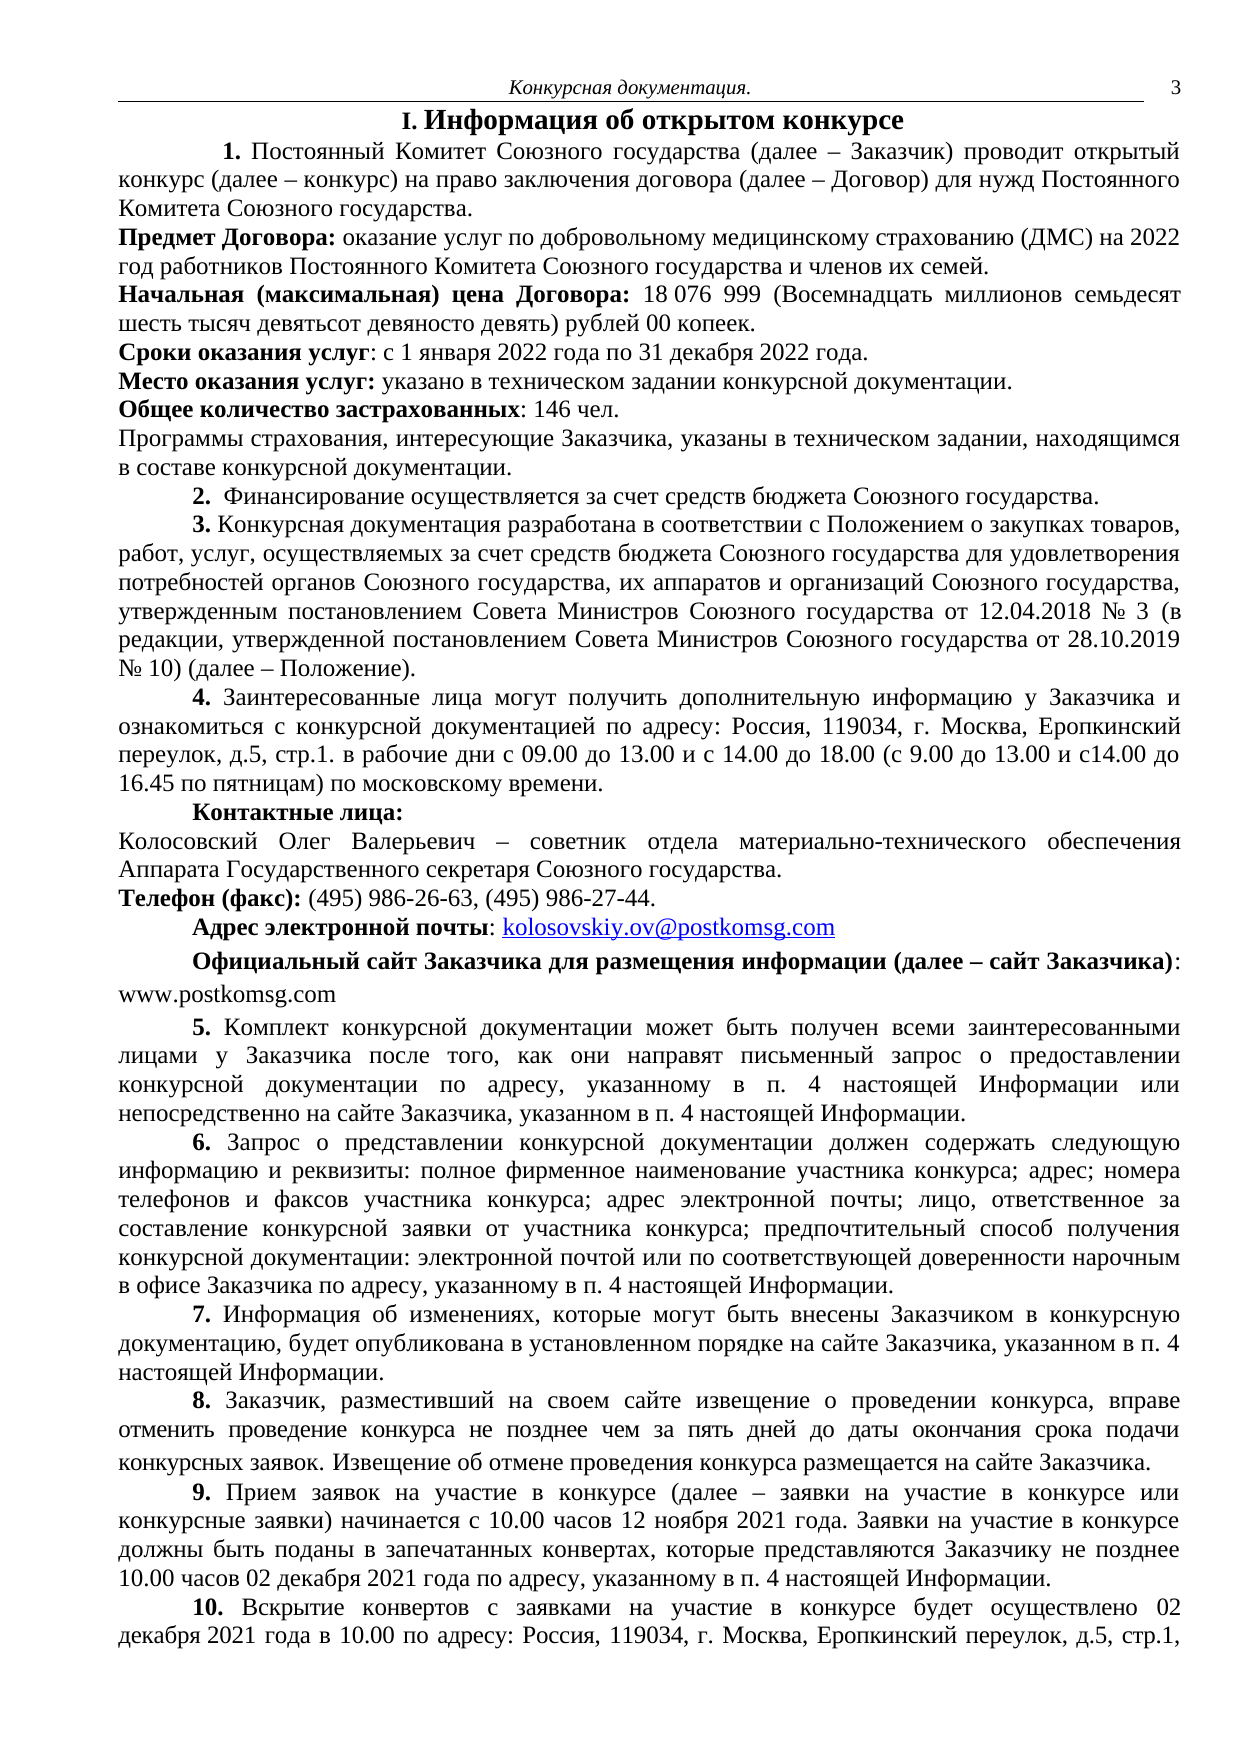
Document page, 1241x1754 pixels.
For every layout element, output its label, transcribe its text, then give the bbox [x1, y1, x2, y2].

text 9. Прием заявок на участие в конкурсе (далее – заявки на участие в конкурсе или конкурсные заявки) начинается с 10.00 часов 12 ноября 2021 года. Заявки на участие в конкурсе должны быть поданы в запечатанных конвертах, которые представляются Заказчику не позднее 10.00 часов 02 декабря 2021 года по адресу, указанному в п. 4 настоящей Информации. [118, 1477, 1181, 1592]
text Контактные лица: [118, 797, 1181, 826]
text 7. Информация об изменениях, которые могут быть внесены Заказчиком в конкурсную документацию, будет опубликована в установленном порядке на сайте Заказчика, указанном в п. 4 настоящей Информации. [118, 1299, 1181, 1386]
text 2. Финансирование осуществляется за счет средств бюджета Союзного государства. [118, 481, 1181, 509]
text 8. Заказчик, разместивший на своем сайте извещение о проведении конкурса, вправе отменить проведение конкурса не позднее чем за пять дней до даты окончания срока подачи конкурсных заявок. Извещение об отмене проведения конкурса размещается на сайте Заказчика. [118, 1386, 1181, 1477]
text Начальная (максимальная) цена Договора: 18 076 999 (Восемнадцать миллионов семьдесят шесть тысяч девятьсот девяносто девять) рублей 00 копеек. [118, 279, 1181, 337]
text Адрес электронной почты: kolosovskiy.ov@postkomsg.com [118, 912, 1181, 941]
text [118, 1592, 1181, 1649]
text 6. Запрос о представлении конкурсной документации должен содержать следующую информацию и реквизиты: полное фирменное наименование участника конкурса; адрес; номера телефонов и факсов участника конкурса; адрес электронной почты; лицо, ответственное за составление конкурсной заявки от участника конкурса; предпочтительный способ получения конкурсной документации: электронной почтой или по соответствующей доверенности нарочным в офисе Заказчика по адресу, указанному в п. 4 настоящей Информации. [118, 1127, 1181, 1299]
text Программы страхования, интересующие Заказчика, указаны в техническом задании, находящимся в составе конкурсной документации. [118, 423, 1181, 481]
text 3. Конкурсная документация разработана в соответствии с Положением о закупках товаров, работ, услуг, осуществляемых за счет средств бюджета Союзного государства для удовлетворения потребностей органов Союзного государства, их аппаратов и организаций Союзного государства, утвержденным постановлением Совета Министров Союзного государства от 12.04.2018 № 3 (в редакции, утвержденной постановлением Совета Министров Союзного государства от 28.10.2019 № 10) (далее – Положение). [118, 509, 1181, 682]
text Телефон (факс): (495) 986-26-63, (495) 986-27-44. [118, 883, 1181, 912]
text I. Информация об открытом конкурсе [118, 102, 1181, 136]
text 1. Постоянный Комитет Союзного государства (далее – Заказчик) проводит открытый конкурс (далее – конкурс) на право заключения договора (далее – Договор) для нужд Постоянного Комитета Союзного государства. [118, 136, 1181, 222]
text Место оказания услуг: указано в техническом задании конкурсной документации. [118, 366, 1181, 394]
text Колосовский Олег Валерьевич – советник отдела материально-технического обеспечения Аппарата Государственного секретаря Союзного государства. [118, 826, 1181, 883]
text Предмет Договора: оказание услуг по добровольному медицинскому страхованию (ДМС) на 2022 год работников Постоянного Комитета Союзного государства и членов их семей. [118, 222, 1181, 279]
text Официальный сайт Заказчика для размещения информации (далее – сайт Заказчика): www.postkomsg.com [118, 946, 1181, 1008]
text 5. Комплект конкурсной документации может быть получен всеми заинтересованными лицами у Заказчика после того, как они направят письменный запрос о предоставлении конкурсной документации по адресу, указанному в п. 4 настоящей Информации или непосредственно на сайте Заказчика, указанном в п. 4 настоящей Информации. [118, 1012, 1181, 1127]
text 4. Заинтересованные лица могут получить дополнительную информацию у Заказчика и ознакомиться с конкурсной документацией по адресу: Россия, 119034, г. Москва, Еропкинский переулок, д.5, стр.1. в рабочие дни с 09.00 до 13.00 и с 14.00 до 18.00 (с 9.00 до 13.00 и с14.00 до 16.45 по пятницам) по московскому времени. [118, 682, 1181, 797]
text Общее количество застрахованных: 146 чел. [118, 394, 1181, 423]
text Сроки оказания услуг: с 1 января 2022 года по 31 декабря 2022 года. [118, 337, 1181, 366]
